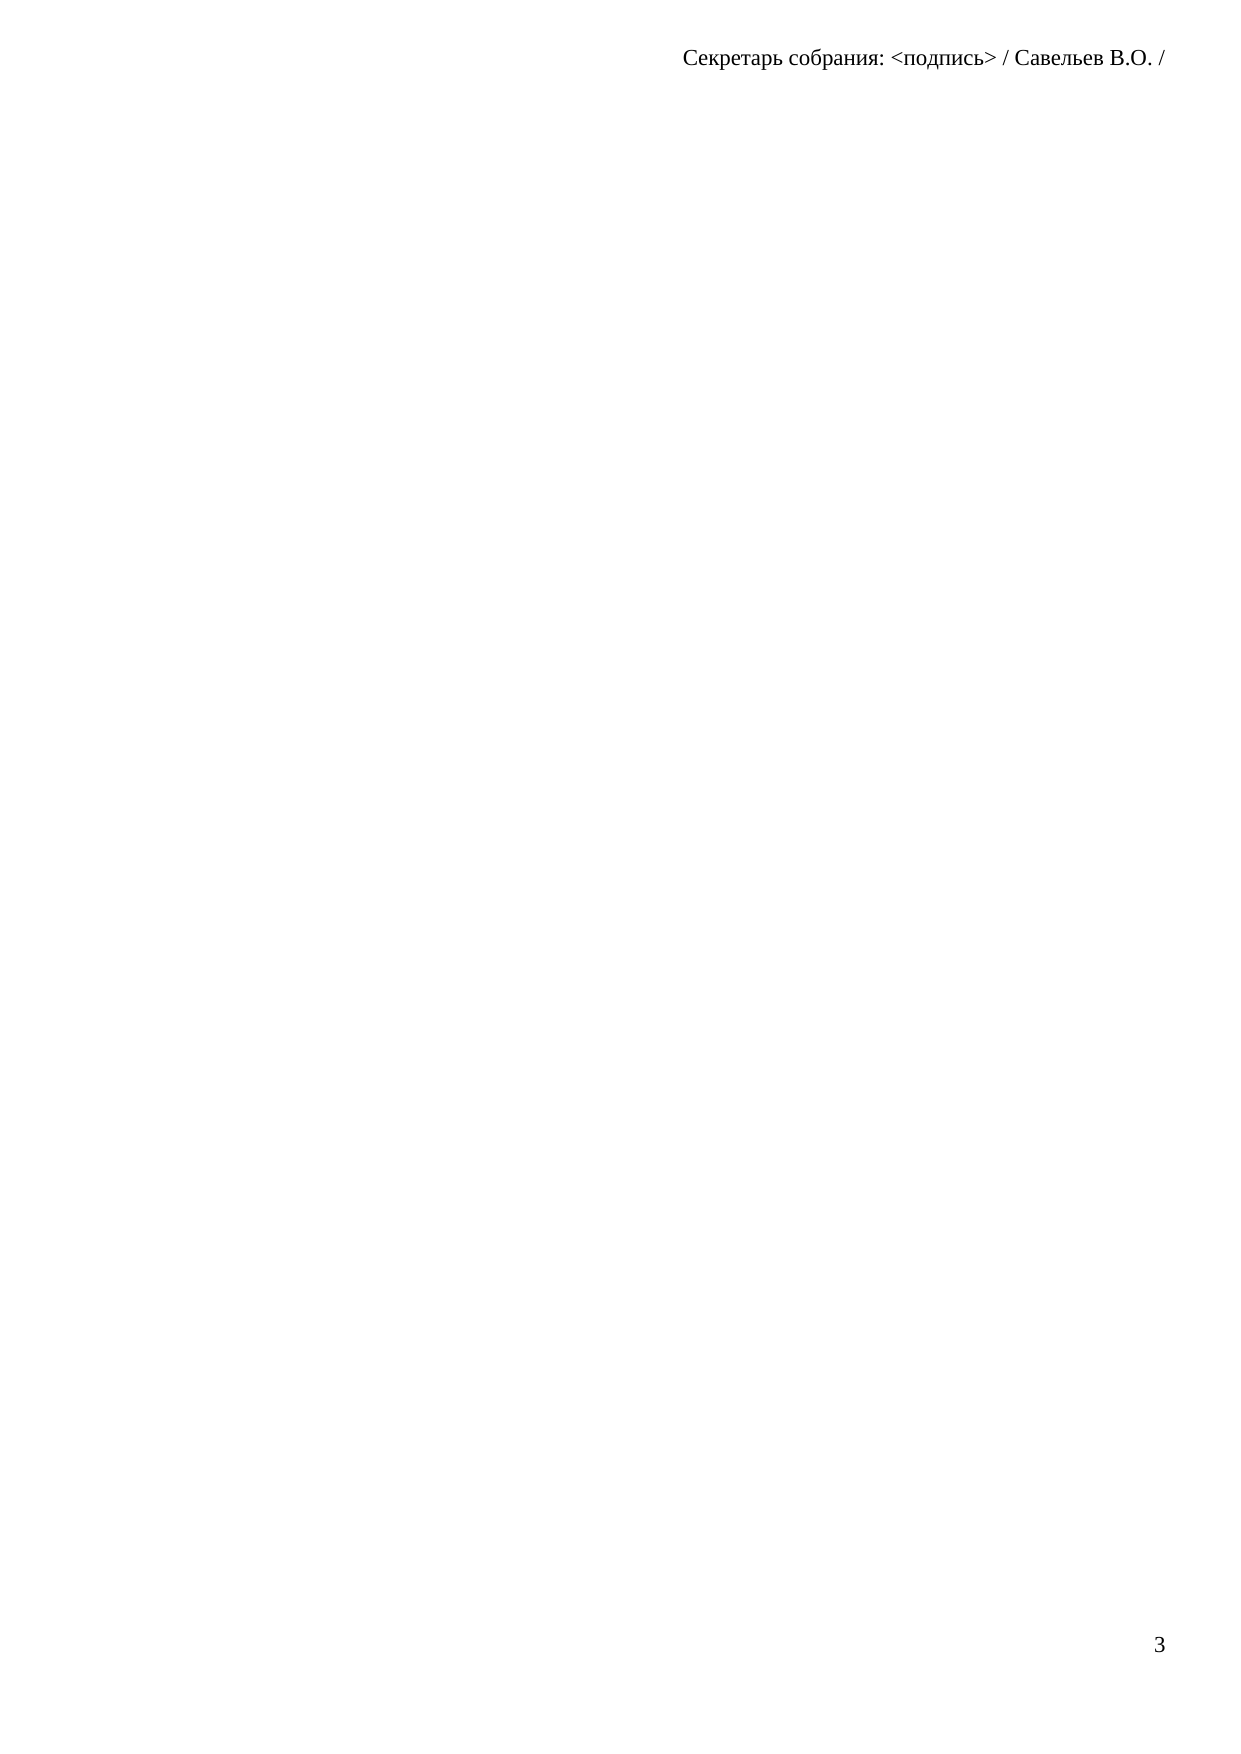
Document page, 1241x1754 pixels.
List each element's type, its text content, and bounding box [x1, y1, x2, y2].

text Секретарь собрания: <подпись> / Савельев В.О. / [75, 44, 1165, 71]
